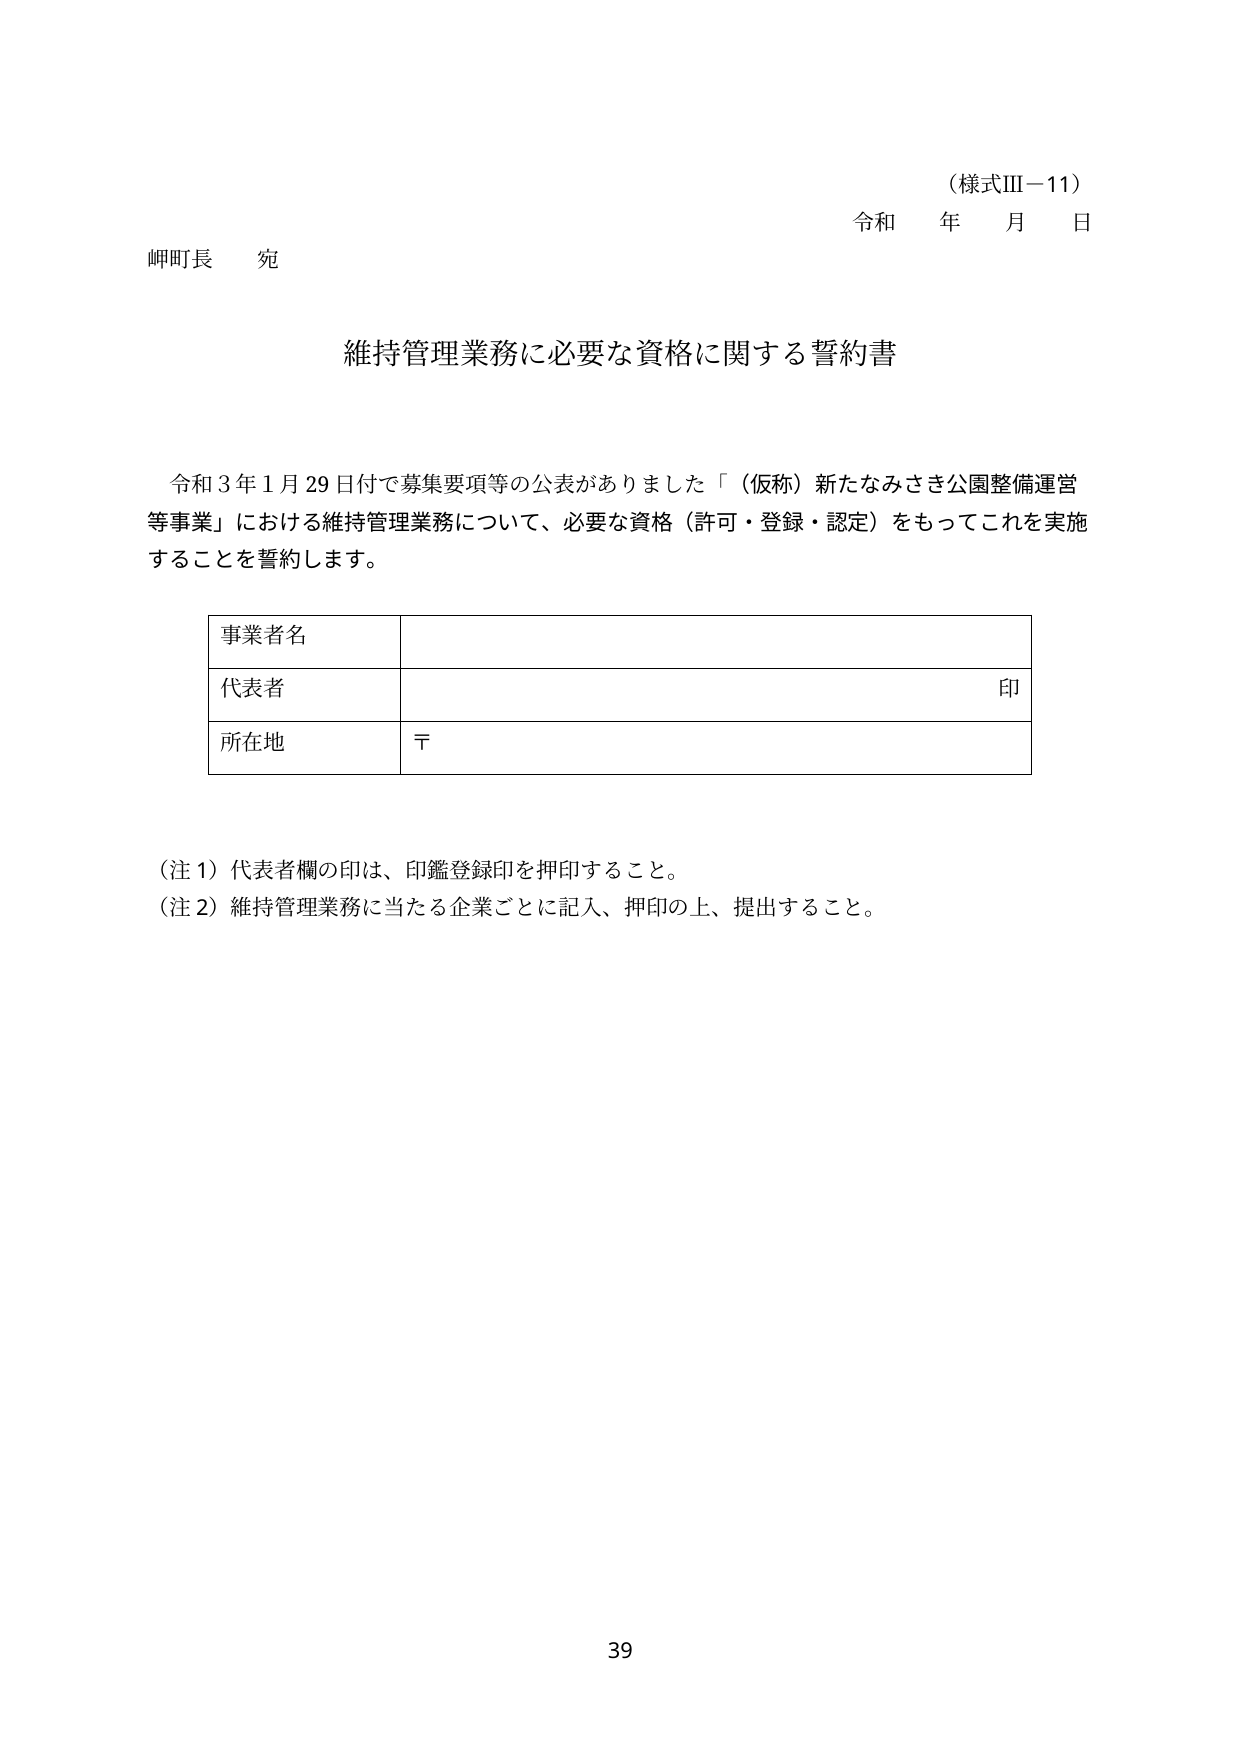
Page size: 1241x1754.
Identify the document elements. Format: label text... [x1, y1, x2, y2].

table_header [401, 616, 1031, 668]
text 岬町長 宛 [148, 239, 1092, 277]
table_cell 所在地 [209, 722, 400, 774]
text （様式Ⅲ－11） [148, 164, 1092, 202]
table_cell 〒 [401, 722, 1031, 774]
text 令和 年 月 日 [148, 202, 1092, 239]
text （注1）代表者欄の印は、印鑑登録印を押印すること。 [148, 850, 1092, 887]
table_cell 代表者 [209, 669, 400, 721]
table_cell 印 [401, 669, 1031, 721]
text 令和３年１月29日付で募集要項等の公表がありました「（仮称）新たなみさき公園整備運営等事業」における維持管理業務について、必要な資格（許可・登録・認定）をもってこれを実施することを誓約します。 [148, 464, 1092, 577]
table_header 事業者名 [209, 616, 400, 668]
text （注2）維持管理業務に当たる企業ごとに記入、押印の上、提出すること。 [148, 887, 1092, 925]
text 維持管理業務に必要な資格に関する誓約書 [148, 314, 1092, 389]
